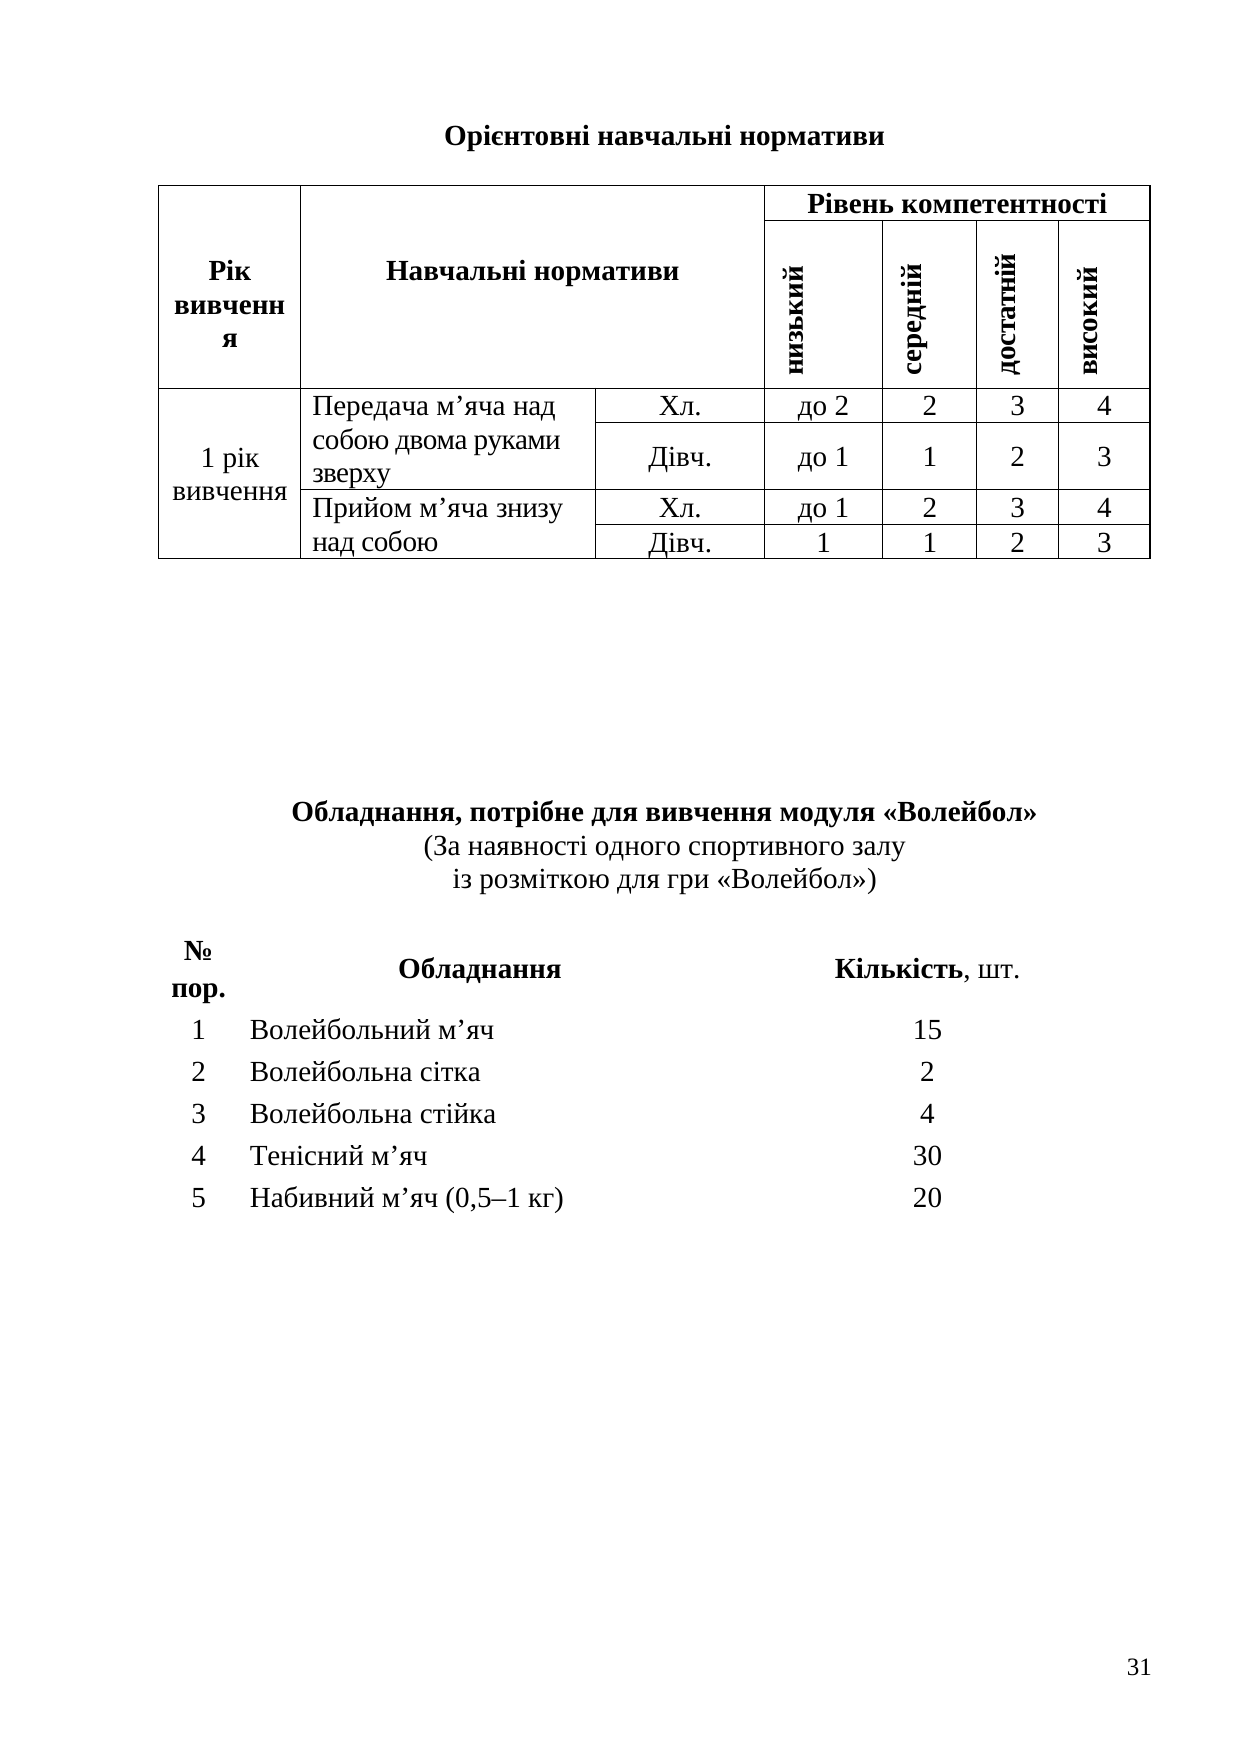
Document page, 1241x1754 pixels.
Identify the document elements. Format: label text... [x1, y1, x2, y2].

table_cell 3 [1059, 423, 1149, 489]
table_cell до 1 [765, 423, 882, 489]
table_cell 20 [721, 1176, 1134, 1217]
table_cell 4 [721, 1092, 1134, 1134]
table_cell 4 [159, 1134, 238, 1176]
table_cell низький [765, 221, 882, 387]
table_cell високий [1059, 221, 1149, 387]
table_cell Дівч. [596, 525, 764, 558]
table_cell 2 [159, 1050, 238, 1092]
table_cell 1 [883, 525, 976, 558]
text (За наявності одного спортивного залу [177, 828, 1152, 861]
table_cell 2 [977, 423, 1058, 489]
table_cell Хл. [596, 389, 764, 422]
table_header Рік вивчення [159, 186, 300, 387]
table_cell 3 [1059, 525, 1149, 558]
table_header Кількість, шт. [721, 929, 1134, 1008]
text Обладнання, потрібне для вивчення модуля «Волейбол» [177, 794, 1152, 828]
table_cell 1 [159, 1008, 238, 1050]
table_cell 3 [159, 1092, 238, 1134]
table_cell 3 [977, 389, 1058, 422]
table_cell Дівч. [596, 423, 764, 489]
table_cell середній [883, 221, 976, 387]
table_cell Прийом м’яча знизу над собою [301, 490, 595, 558]
table_cell до 2 [765, 389, 882, 422]
table_header № пор. [159, 929, 238, 1008]
table_cell 2 [977, 525, 1058, 558]
table_cell Волейбольна сітка [238, 1050, 721, 1092]
table_cell 3 [977, 490, 1058, 524]
table_cell Набивний м’яч (0,5–1 кг) [238, 1176, 721, 1217]
text із розміткою для гри «Волейбол») [177, 861, 1152, 895]
table_cell 1 [765, 525, 882, 558]
table_cell до 1 [765, 490, 882, 524]
table_cell Передача м’яча над собою двома руками зверху [301, 389, 595, 489]
table_cell 4 [1059, 389, 1149, 422]
table_cell 5 [159, 1176, 238, 1217]
table_header Обладнання [238, 929, 721, 1008]
table_header Рівень компетентності [765, 186, 1149, 220]
text Орієнтовні навчальні нормативи [177, 118, 1152, 152]
table_cell Волейбольний м’яч [238, 1008, 721, 1050]
table_cell 30 [721, 1134, 1134, 1176]
table_cell 1 [883, 423, 976, 489]
table_cell Хл. [596, 490, 764, 524]
table_cell 2 [883, 490, 976, 524]
table_cell достатній [977, 221, 1058, 387]
table_cell 2 [721, 1050, 1134, 1092]
table_cell 4 [1059, 490, 1149, 524]
table_cell Волейбольна стійка [238, 1092, 721, 1134]
table_cell 1 рік вивчення [159, 389, 300, 558]
table_cell 15 [721, 1008, 1134, 1050]
table_cell Тенісний м’яч [238, 1134, 721, 1176]
table_header Навчальні нормативи [301, 186, 764, 387]
table_cell 2 [883, 389, 976, 422]
